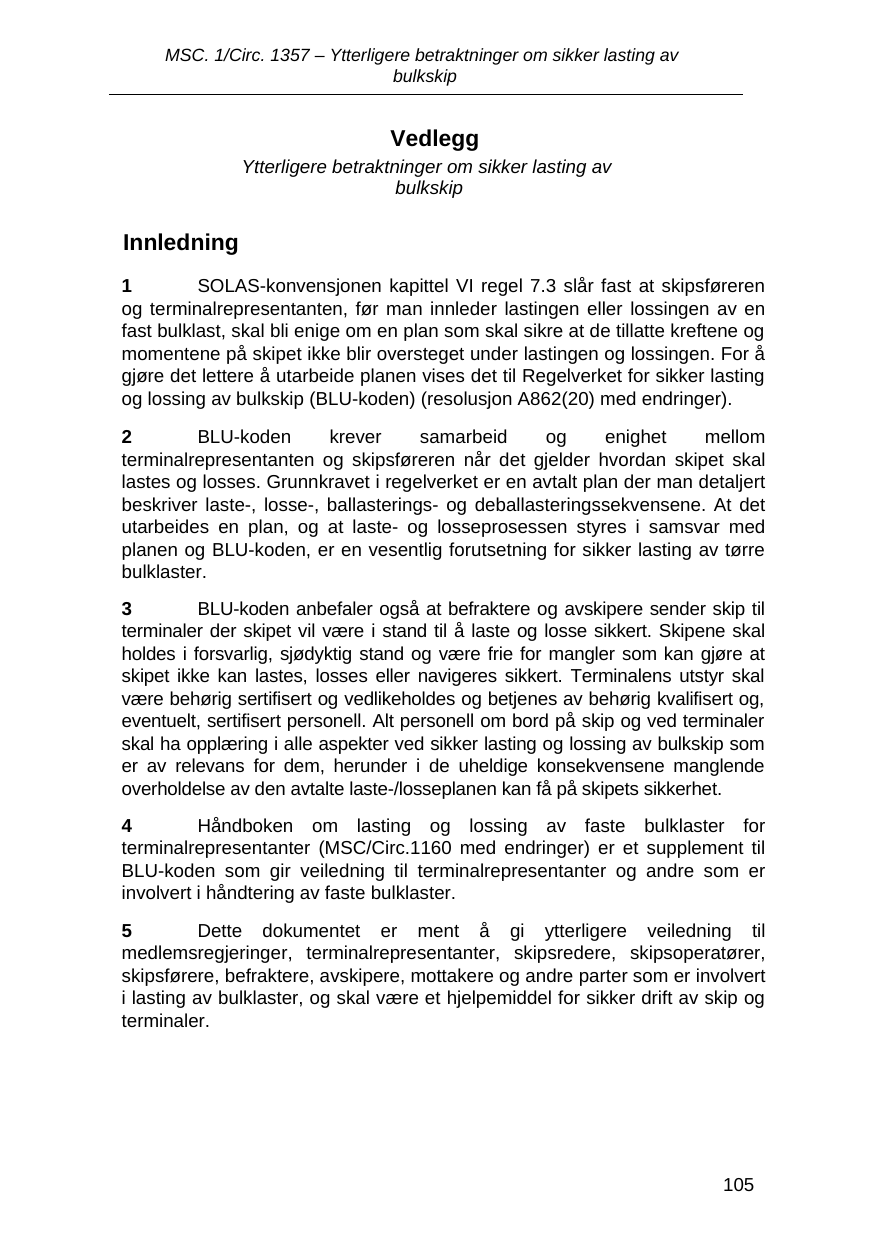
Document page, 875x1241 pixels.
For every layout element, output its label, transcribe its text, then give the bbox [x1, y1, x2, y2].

text Innledning [123, 229, 754, 255]
text Vedlegg [120, 125, 749, 152]
list Dette dokumentet er ment å gi ytterligere veiledning til medlemsregjeringer, terminalrepresentanter, skipsredere, skipsoperatører, skipsførere, befraktere, avskipere, mottakere og andre parter som er involvert i lasting av bulklaster, og skal være et hjelpemiddel for sikker drift av skip og terminaler. [121, 919, 766, 1032]
text Ytterligere betraktninger om sikker lasting av bulkskip [195, 156, 663, 199]
list BLU-koden krever samarbeid og enighet mellom terminalrepresentanten og skipsføreren når det gjelder hvordan skipet skal lastes og losses. Grunnkravet i regelverket er en avtalt plan der man detaljert beskriver laste-, losse-, ballasterings- og deballasteringssekvensene. At det utarbeides en plan, og at laste- og losseprosessen styres i samsvar med planen og BLU-koden, er en vesentlig forutsetning for sikker lasting av tørre bulklaster. [121, 426, 766, 583]
list SOLAS-konvensjonen kapittel VI regel 7.3 slår fast at skipsføreren og terminalrepresentanten, før man innleder lastingen eller lossingen av en fast bulklast, skal bli enige om en plan som skal sikre at de tillatte kreftene og momentene på skipet ikke blir oversteget under lastingen og lossingen. For å gjøre det lettere å utarbeide planen vises det til Regelverket for sikker lasting og lossing av bulkskip (BLU-koden) (resolusjon A862(20) med endringer). [121, 275, 766, 410]
table_header MSC. 1/Circ. 1357 – Ytterligere betraktninger om sikker lasting av bulkskip [109, 45, 743, 94]
list Håndboken om lasting og lossing av faste bulklaster for terminalrepresentanter (MSC/Circ.1160 med endringer) er et supplement til BLU-koden som gir veiledning til terminalrepresentanter og andre som er involvert i håndtering av faste bulklaster. [121, 814, 766, 904]
list BLU-koden anbefaler også at befraktere og avskipere sender skip til terminaler der skipet vil være i stand til å laste og losse sikkert. Skipene skal holdes i forsvarlig, sjødyktig stand og være frie for mangler som kan gjøre at skipet ikke kan lastes, losses eller navigeres sikkert. Terminalens utstyr skal være behørig sertifisert og vedlikeholdes og betjenes av behørig kvalifisert og, eventuelt, sertifisert personell. Alt personell om bord på skip og ved terminaler skal ha opplæring i alle aspekter ved sikker lasting og lossing av bulkskip som er av relevans for dem, herunder i de uheldige konsekvensene manglende overholdelse av den avtalte laste-/losseplanen kan få på skipets sikkerhet. [121, 597, 766, 800]
